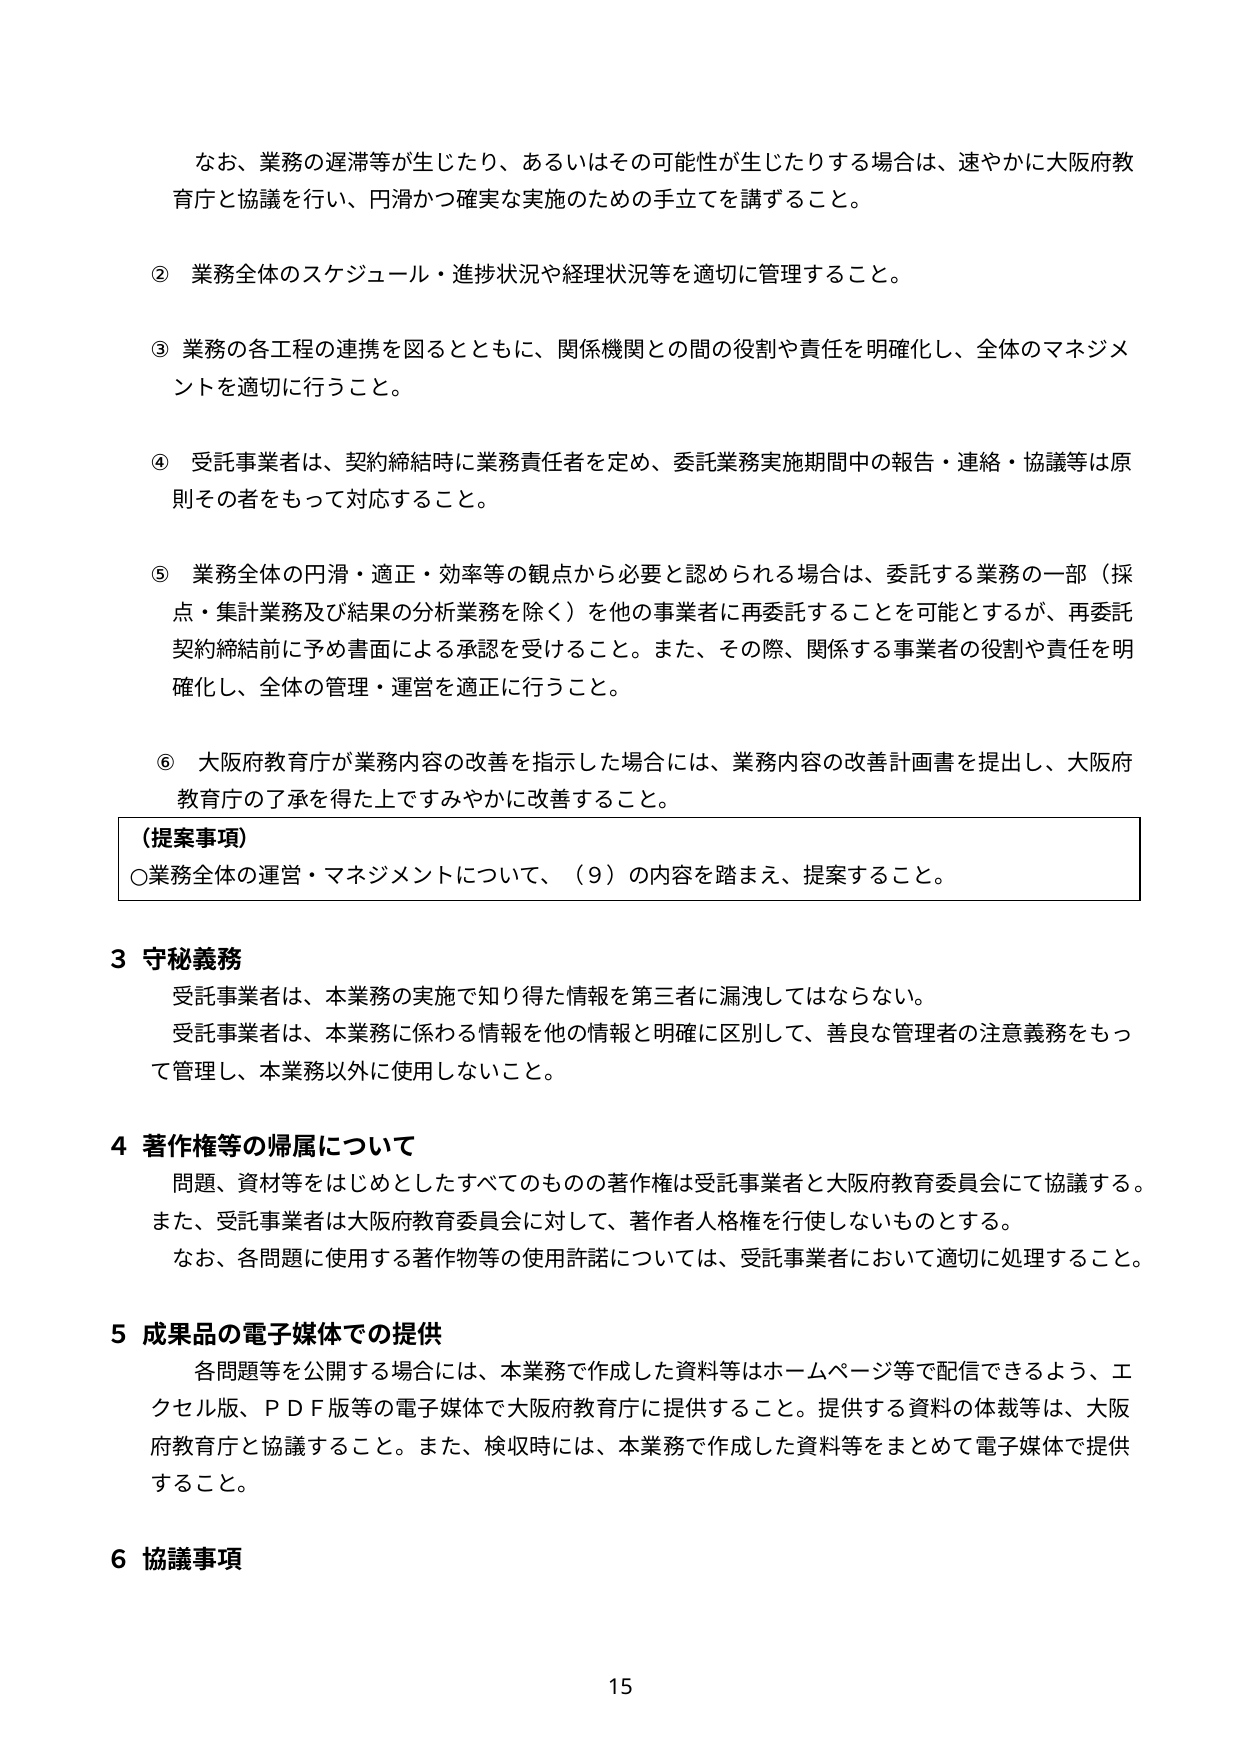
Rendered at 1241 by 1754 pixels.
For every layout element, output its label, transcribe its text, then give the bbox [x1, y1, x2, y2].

text ⑥ 大阪府教育庁が業務内容の改善を指示した場合には、業務内容の改善計画書を提出し、大阪府教育庁の了承を得た上ですみやかに改善すること。 [156, 742, 1134, 817]
text 問題、資材等をはじめとしたすべてのものの著作権は受託事業者と大阪府教育委員会にて協議する。また、受託事業者は大阪府教育委員会に対して、著作者人格権を行使しないものとする。 [150, 1163, 1134, 1238]
text なお、業務の遅滞等が生じたり、あるいはその可能性が生じたりする場合は、速やかに大阪府教育庁と協議を行い、円滑かつ確実な実施のための手立てを講ずること。 [172, 142, 1134, 217]
text ③ 業務の各工程の連携を図るとともに、関係機関との間の役割や責任を明確化し、全体のマネジメントを適切に行うこと。 [150, 329, 1134, 404]
text ② 業務全体のスケジュール・進捗状況や経理状況等を適切に管理すること。 [106, 254, 1134, 292]
text 受託事業者は、本業務の実施で知り得た情報を第三者に漏洩してはならない。 [106, 976, 1134, 1013]
text ５ 成果品の電子媒体での提供 [106, 1313, 1134, 1351]
text ４ 著作権等の帰属について [106, 1126, 1134, 1163]
text なお、各問題に使用する著作物等の使用許諾については、受託事業者において適切に処理すること。 [150, 1238, 1134, 1276]
text 受託事業者は、本業務に係わる情報を他の情報と明確に区別して、善良な管理者の注意義務をもって管理し、本業務以外に使用しないこと。 [150, 1013, 1134, 1088]
text ３ 守秘義務 [106, 938, 1134, 976]
table_header （提案事項） ○業務全体の運営・マネジメントについて、（９）の内容を踏まえ、提案すること。 [119, 818, 1139, 900]
text ６ 協議事項 [106, 1538, 1134, 1576]
text ⑤ 業務全体の円滑・適正・効率等の観点から必要と認められる場合は、委託する業務の一部（採点・集計業務及び結果の分析業務を除く）を他の事業者に再委託することを可能とするが、再委託契約締結前に予め書面による承認を受けること。また、その際、関係する事業者の役割や責任を明確化し、全体の管理・運営を適正に行うこと。 [150, 554, 1134, 704]
text 各問題等を公開する場合には、本業務で作成した資料等はホームページ等で配信できるよう、エクセル版、ＰＤＦ版等の電子媒体で大阪府教育庁に提供すること。提供する資料の体裁等は、大阪府教育庁と協議すること。また、検収時には、本業務で作成した資料等をまとめて電子媒体で提供すること。 [106, 1351, 1134, 1501]
text ④ 受託事業者は、契約締結時に業務責任者を定め、委託業務実施期間中の報告・連絡・協議等は原則その者をもって対応すること。 [150, 442, 1134, 517]
